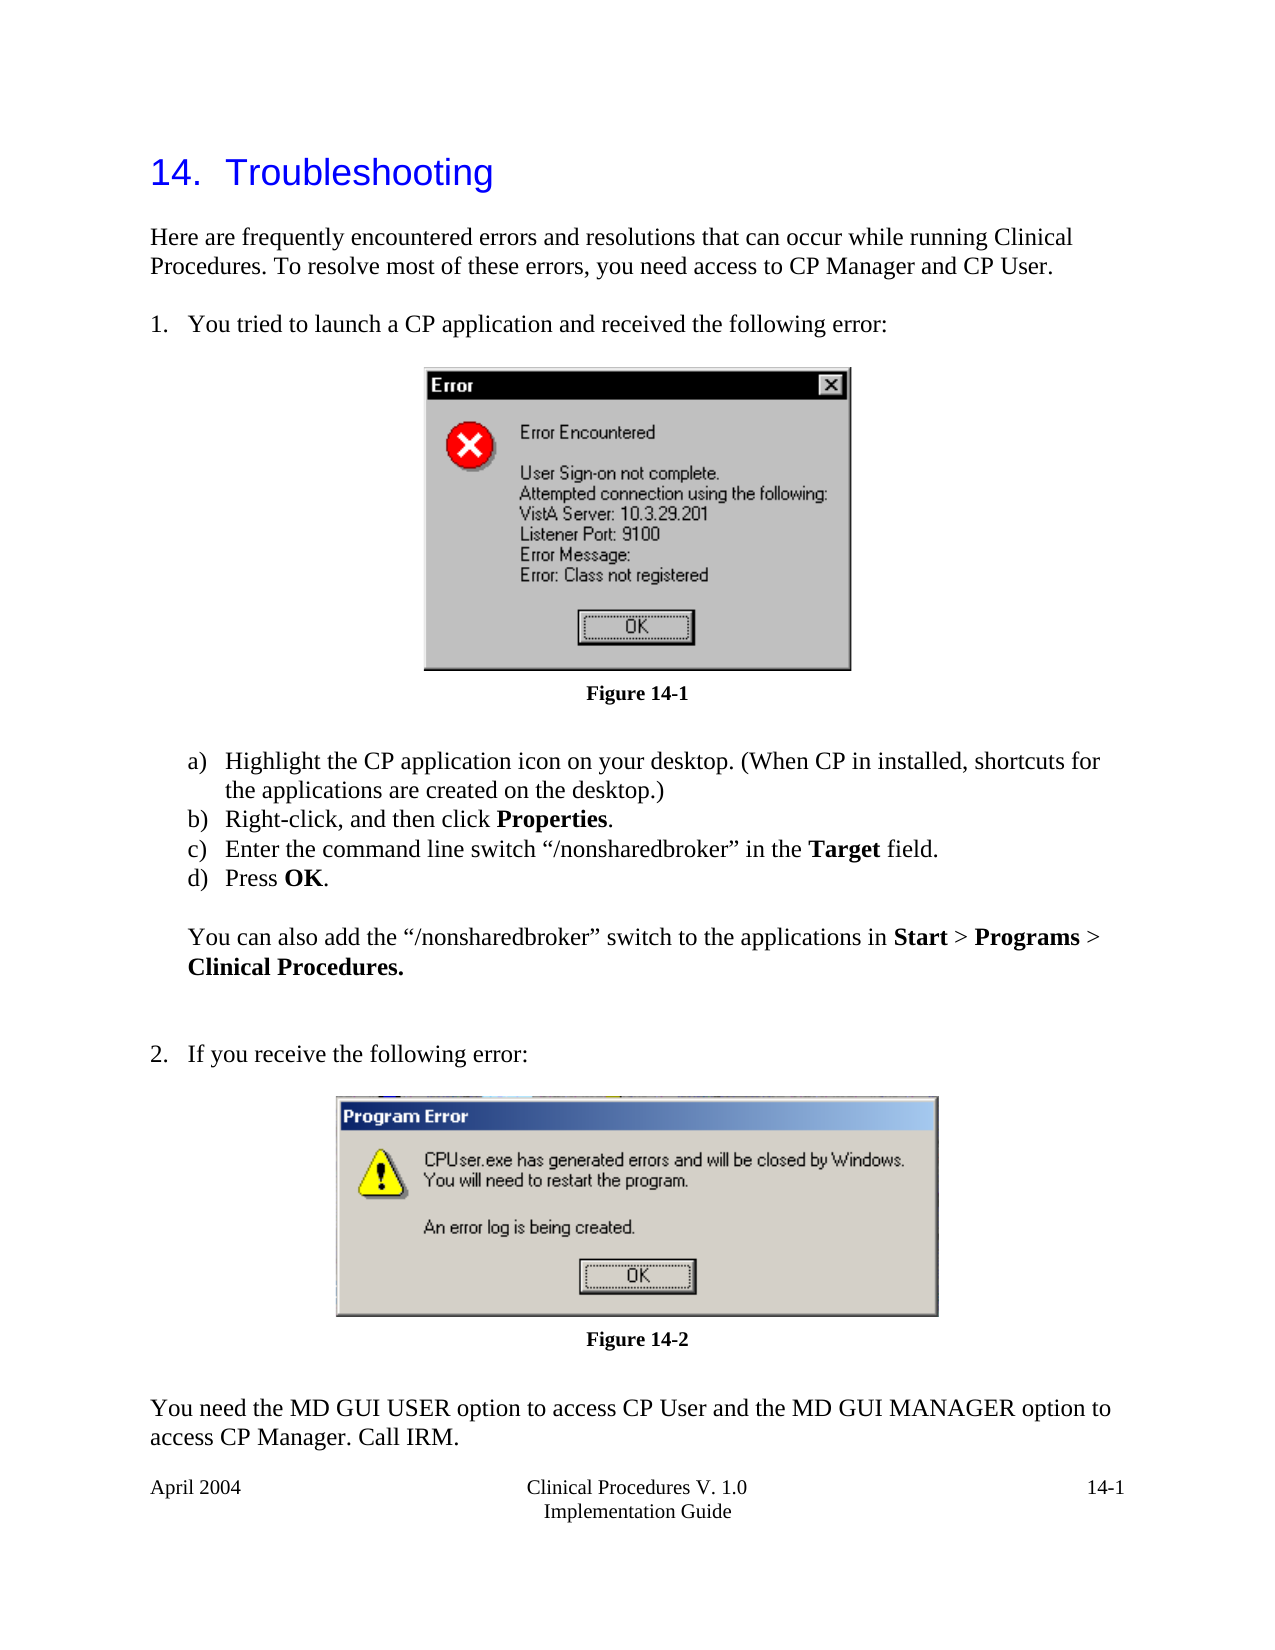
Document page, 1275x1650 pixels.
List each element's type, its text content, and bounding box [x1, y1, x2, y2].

picture [335, 1096, 939, 1317]
text You need the MD GUI USER option to access CP User and the MD GUI MANAGER option to access CP Manager. Call IRM. [150, 1393, 1114, 1451]
text You can also add the “/nonsharedbroker” switch to the applications in Start > Programs > [187, 922, 1210, 951]
list Right-click, and then click Properties. [187, 804, 1210, 833]
picture [423, 367, 852, 671]
list You tried to launch a CP application and received the following error: [150, 309, 1210, 338]
text April 2004 Clinical Procedures V. 1.0 14-1 [64, 1475, 1210, 1499]
list If you receive the following error: [150, 1039, 1210, 1067]
list Highlight the CP application icon on your desktop. (When CP in installed, shortcuts for the applications are created on the desktop.) [187, 746, 1102, 804]
text Here are frequently encountered errors and resolutions that can occur while running Clinical Procedures. To resolve most of these errors, you need access to CP Manager and CP User. [150, 222, 1075, 280]
list Press OK. [187, 863, 1210, 892]
subtitle Troubleshooting [150, 150, 1210, 193]
text Implementation Guide [402, 1499, 873, 1523]
subtitle Clinical Procedures. [187, 952, 1210, 980]
list Enter the command line switch “/nonsharedbroker” in the Target field. [187, 834, 1210, 863]
